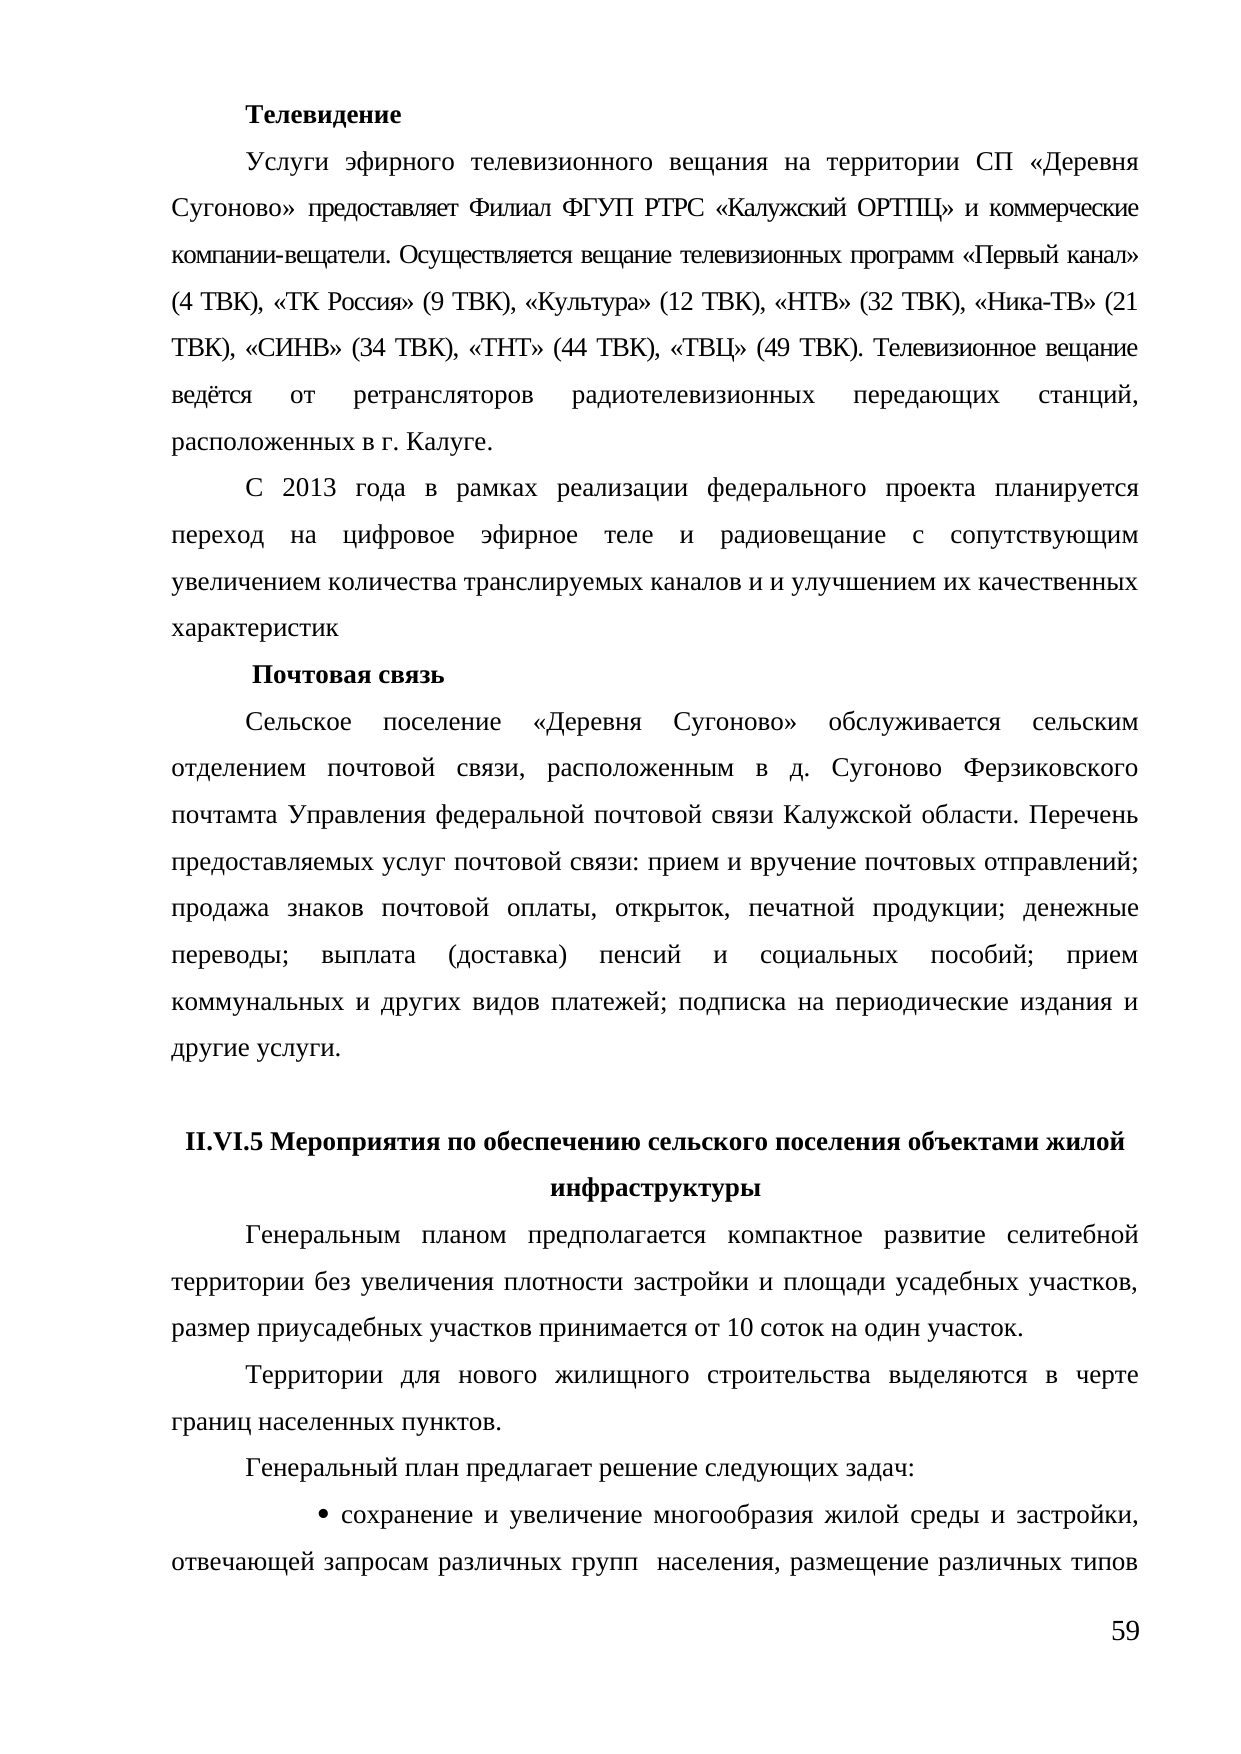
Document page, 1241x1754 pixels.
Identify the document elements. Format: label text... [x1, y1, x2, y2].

text Территории для нового жилищного строительства выделяются в черте границ населенных пунктов. [171, 1358, 1140, 1436]
text Генеральным планом предполагается компактное развитие селитебной территории без увеличения плотности застройки и площади усадебных участков, размер приусадебных участков принимается от 10 соток на один участок. [171, 1218, 1140, 1342]
text Услуги эфирного телевизионного вещания на территории СП «Деревня Сугоново» предоставляет Филиал ФГУП РТРС «Калужский ОРТПЦ» и коммерческие компании-вещатели. Осуществляется вещание телевизионных программ «Первый канал» (4 ТВК), «ТК Россия» (9 ТВК), «Культура» (12 ТВК), «НТВ» (32 ТВК), «Ника-ТВ» (21 ТВК), «СИНВ» (34 ТВК), «ТНТ» (44 ТВК), «ТВЦ» (49 ТВК). Телевизионное вещание ведётся от ретрансляторов радиотелевизионных передающих станций, расположенных в г. Калуге. [171, 144, 1140, 456]
subtitle II.VI.5 Мероприятия по обеспечению сельского поселения объектами жилой инфраструктуры [171, 1124, 1140, 1202]
text Почтовая связь [171, 658, 1140, 689]
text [171, 1498, 1140, 1576]
text С 2013 года в рамках реализации федерального проекта планируется переход на цифровое эфирное теле и радиовещание с сопутствующим увеличением количества транслируемых каналов и и улучшением их качественных характеристик [171, 471, 1140, 642]
text Сельское поселение «Деревня Сугоново» обслуживается сельским отделением почтовой связи, расположенным в д. Сугоново Ферзиковского почтамта Управления федеральной почтовой связи Калужской области. Перечень предоставляемых услуг почтовой связи: прием и вручение почтовых отправлений; продажа знаков почтовой оплаты, открыток, печатной продукции; денежные переводы; выплата (доставка) пенсий и социальных пособий; прием коммунальных и других видов платежей; подписка на периодические издания и другие услуги. [171, 704, 1140, 1062]
text Генеральный план предлагает решение следующих задач: [171, 1451, 1140, 1482]
text Телевидение [171, 98, 1140, 129]
